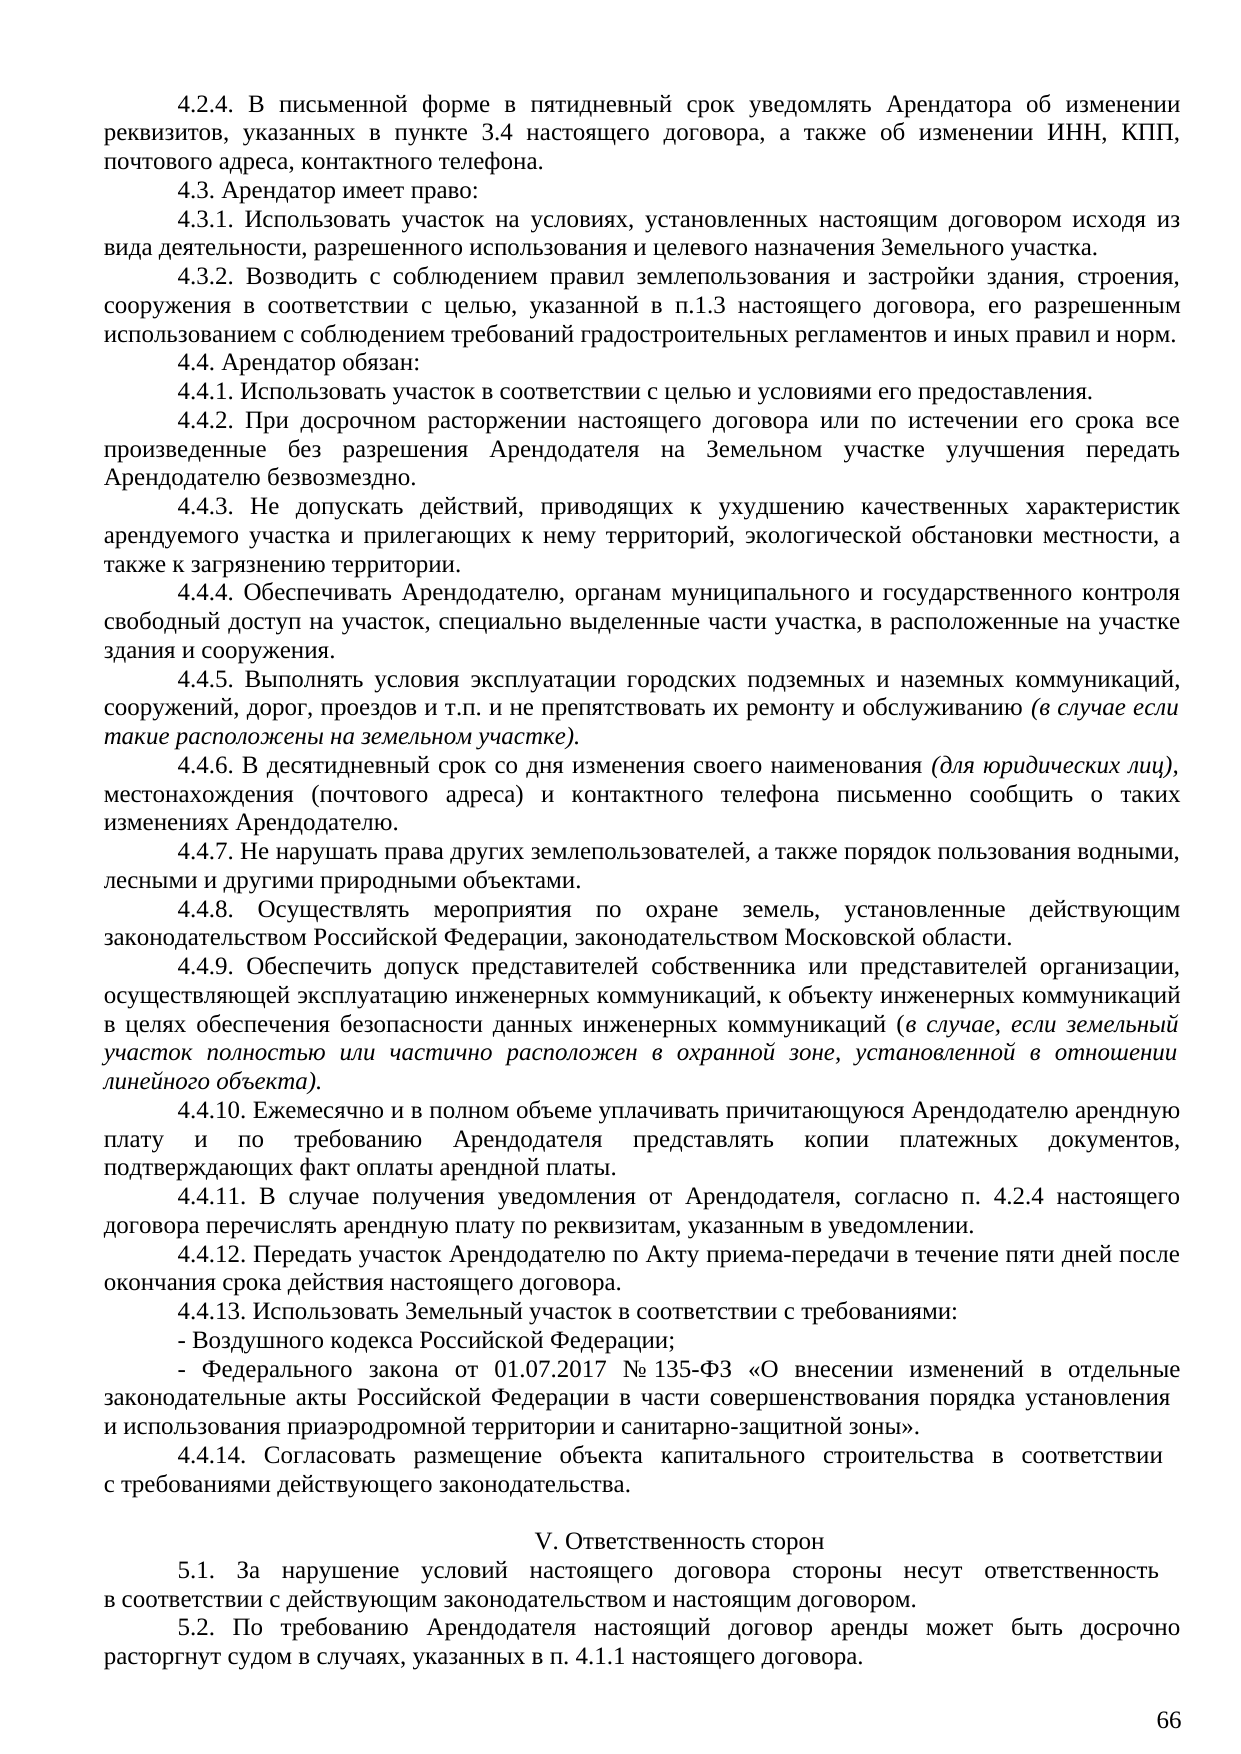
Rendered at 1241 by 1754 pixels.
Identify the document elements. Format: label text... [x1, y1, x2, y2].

text 4.4.6. В десятидневный срок со дня изменения своего наименования (для юридических лиц), местонахождения (почтового адреса) и контактного телефона письменно сообщить о таких изменениях Арендодателю. [103, 750, 1181, 836]
text 4.4.9. Обеспечить допуск представителей собственника или представителей организации, осуществляющей эксплуатацию инженерных коммуникаций, к объекту инженерных коммуникаций в целях обеспечения безопасности данных инженерных коммуникаций (в случае, если земельный участок полностью или частично расположен в охранной зоне, установленной в отношении линейного объекта). [103, 951, 1181, 1095]
text 4.4.14. Согласовать размещение объекта капитального строительства в соответствии с требованиями действующего законодательства. [103, 1440, 1181, 1497]
text 4.4.7. Не нарушать права других землепользователей, а также порядок пользования водными, лесными и другими природными объектами. [103, 836, 1181, 894]
text 4.4.4. Обеспечивать Арендодателю, органам муниципального и государственного контроля свободный доступ на участок, специально выделенные части участка, в расположенные на участке здания и сооружения. [103, 577, 1181, 664]
text 5.2. По требованию Арендодателя настоящий договор аренды может быть досрочно расторгнут судом в случаях, указанных в п. 4.1.1 настоящего договора. [103, 1612, 1181, 1670]
text 4.3.2. Возводить с соблюдением правил землепользования и застройки здания, строения, сооружения в соответствии с целью, указанной в п.1.3 настоящего договора, его разрешенным использованием с соблюдением требований градостроительных регламентов и иных правил и норм. [103, 261, 1181, 347]
text - Федерального закона от 01.07.2017 № 135-ФЗ «О внесении изменений в отдельные законодательные акты Российской Федерации в части совершенствования порядка установления и использования приаэродромной территории и санитарно-защитной зоны». [103, 1354, 1181, 1440]
text 4.4.3. Не допускать действий, приводящих к ухудшению качественных характеристик арендуемого участка и прилегающих к нему территорий, экологической обстановки местности, а также к загрязнению территории. [103, 491, 1181, 577]
text V. Ответственность сторон [103, 1526, 1181, 1555]
text 4.4.12. Передать участок Арендодателю по Акту приема-передачи в течение пяти дней после окончания срока действия настоящего договора. [103, 1239, 1181, 1296]
text 4.3.1. Использовать участок на условиях, установленных настоящим договором исходя из вида деятельности, разрешенного использования и целевого назначения Земельного участка. [103, 204, 1181, 261]
text 4.4.8. Осуществлять мероприятия по охране земель, установленные действующим законодательством Российской Федерации, законодательством Московской области. [103, 894, 1181, 951]
text 4.4.5. Выполнять условия эксплуатации городских подземных и наземных коммуникаций, сооружений, дорог, проездов и т.п. и не препятствовать их ремонту и обслуживанию (в случае если такие расположены на земельном участке). [103, 664, 1181, 750]
text 4.4.11. В случае получения уведомления от Арендодателя, согласно п. 4.2.4 настоящего договора перечислять арендную плату по реквизитам, указанным в уведомлении. [103, 1181, 1181, 1239]
text 4.4.13. Использовать Земельный участок в соответствии с требованиями: [103, 1296, 1181, 1325]
text 4.2.4. В письменной форме в пятидневный срок уведомлять Арендатора об изменении реквизитов, указанных в пункте 3.4 настоящего договора, а также об изменении ИНН, КПП, почтового адреса, контактного телефона. [103, 89, 1181, 175]
text 4.4.1. Использовать участок в соответствии с целью и условиями его предоставления. [103, 376, 1181, 405]
text 4.4. Арендатор обязан: [103, 347, 1181, 376]
text - Воздушного кодекса Российской Федерации; [103, 1325, 1181, 1354]
text 4.3. Арендатор имеет право: [103, 175, 1181, 204]
text 4.4.10. Ежемесячно и в полном объеме уплачивать причитающуюся Арендодателю арендную плату и по требованию Арендодателя представлять копии платежных документов, подтверждающих факт оплаты арендной платы. [103, 1095, 1181, 1181]
text 5.1. За нарушение условий настоящего договора стороны несут ответственность в соответствии с действующим законодательством и настоящим договором. [103, 1555, 1181, 1612]
text 4.4.2. При досрочном расторжении настоящего договора или по истечении его срока все произведенные без разрешения Арендодателя на Земельном участке улучшения передать Арендодателю безвозмездно. [103, 405, 1181, 491]
